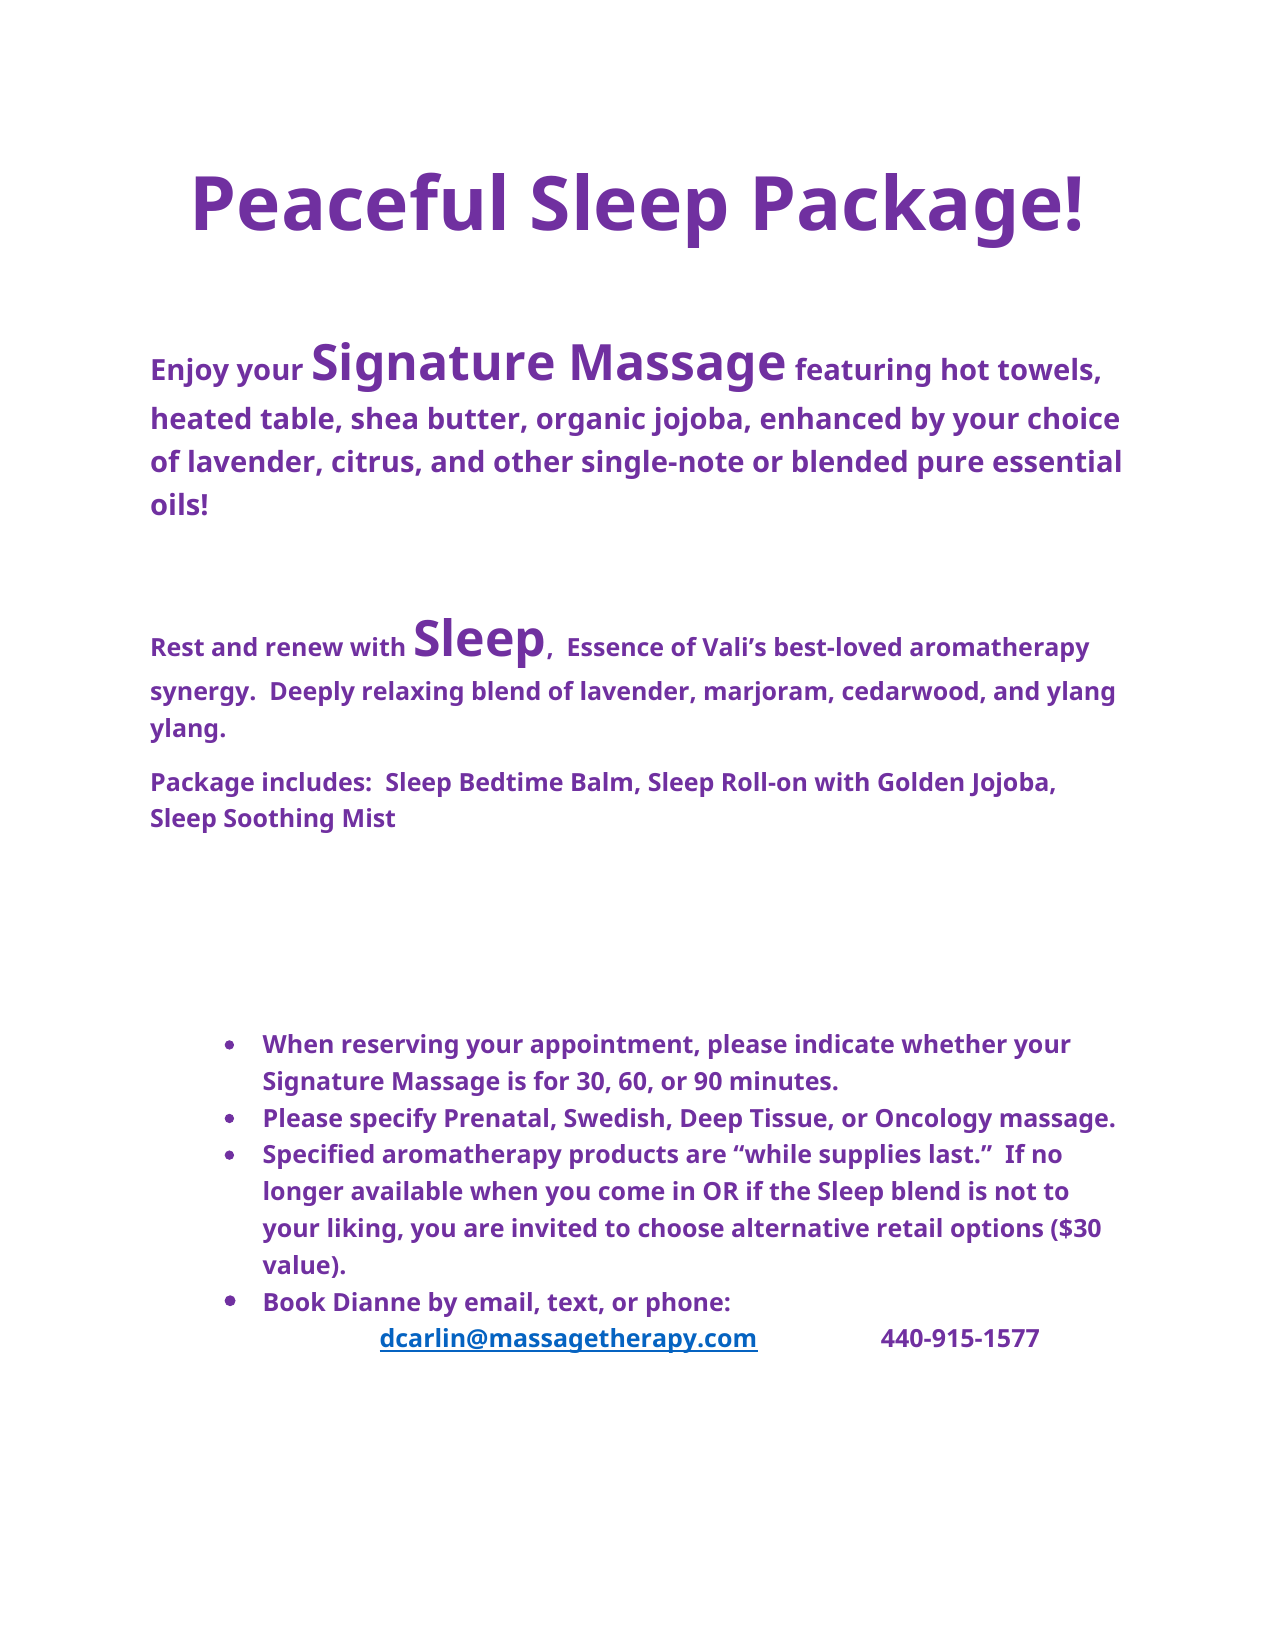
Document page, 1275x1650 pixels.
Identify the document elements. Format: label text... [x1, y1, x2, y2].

text Peaceful Sleep Package! [150, 150, 1125, 252]
list When reserving your appointment, please indicate whether your Signature Massage is for 30, 60, or 90 minutes. [225, 1027, 1125, 1098]
text Enjoy your Signature Massage featuring hot towels, heated table, shea butter, organic jojoba, enhanced by your choice of lavender, citrus, and other single-note or blended pure essential oils! [150, 327, 1125, 524]
list Please specify Prenatal, Swedish, Deep Tissue, or Oncology massage. [225, 1100, 1125, 1134]
list Book Dianne by email, text, or phone: [225, 1284, 1125, 1318]
list dcarlin@massagetherapy.com 440-915-1577 [262, 1321, 1125, 1355]
list Specified aromatherapy products are “while supplies last.” If no longer available when you come in OR if the Sleep blend is not to your liking, you are invited to choose alternative retail options ($30 value). [225, 1137, 1125, 1282]
text Rest and renew with Sleep, Essence of Vali’s best-loved aromatherapy synergy. Deeply relaxing blend of lavender, marjoram, cedarwood, and ylang ylang. [150, 603, 1125, 745]
text Package includes: Sleep Bedtime Balm, Sleep Roll-on with Golden Jojoba, Sleep Soothing Mist [150, 764, 1125, 835]
